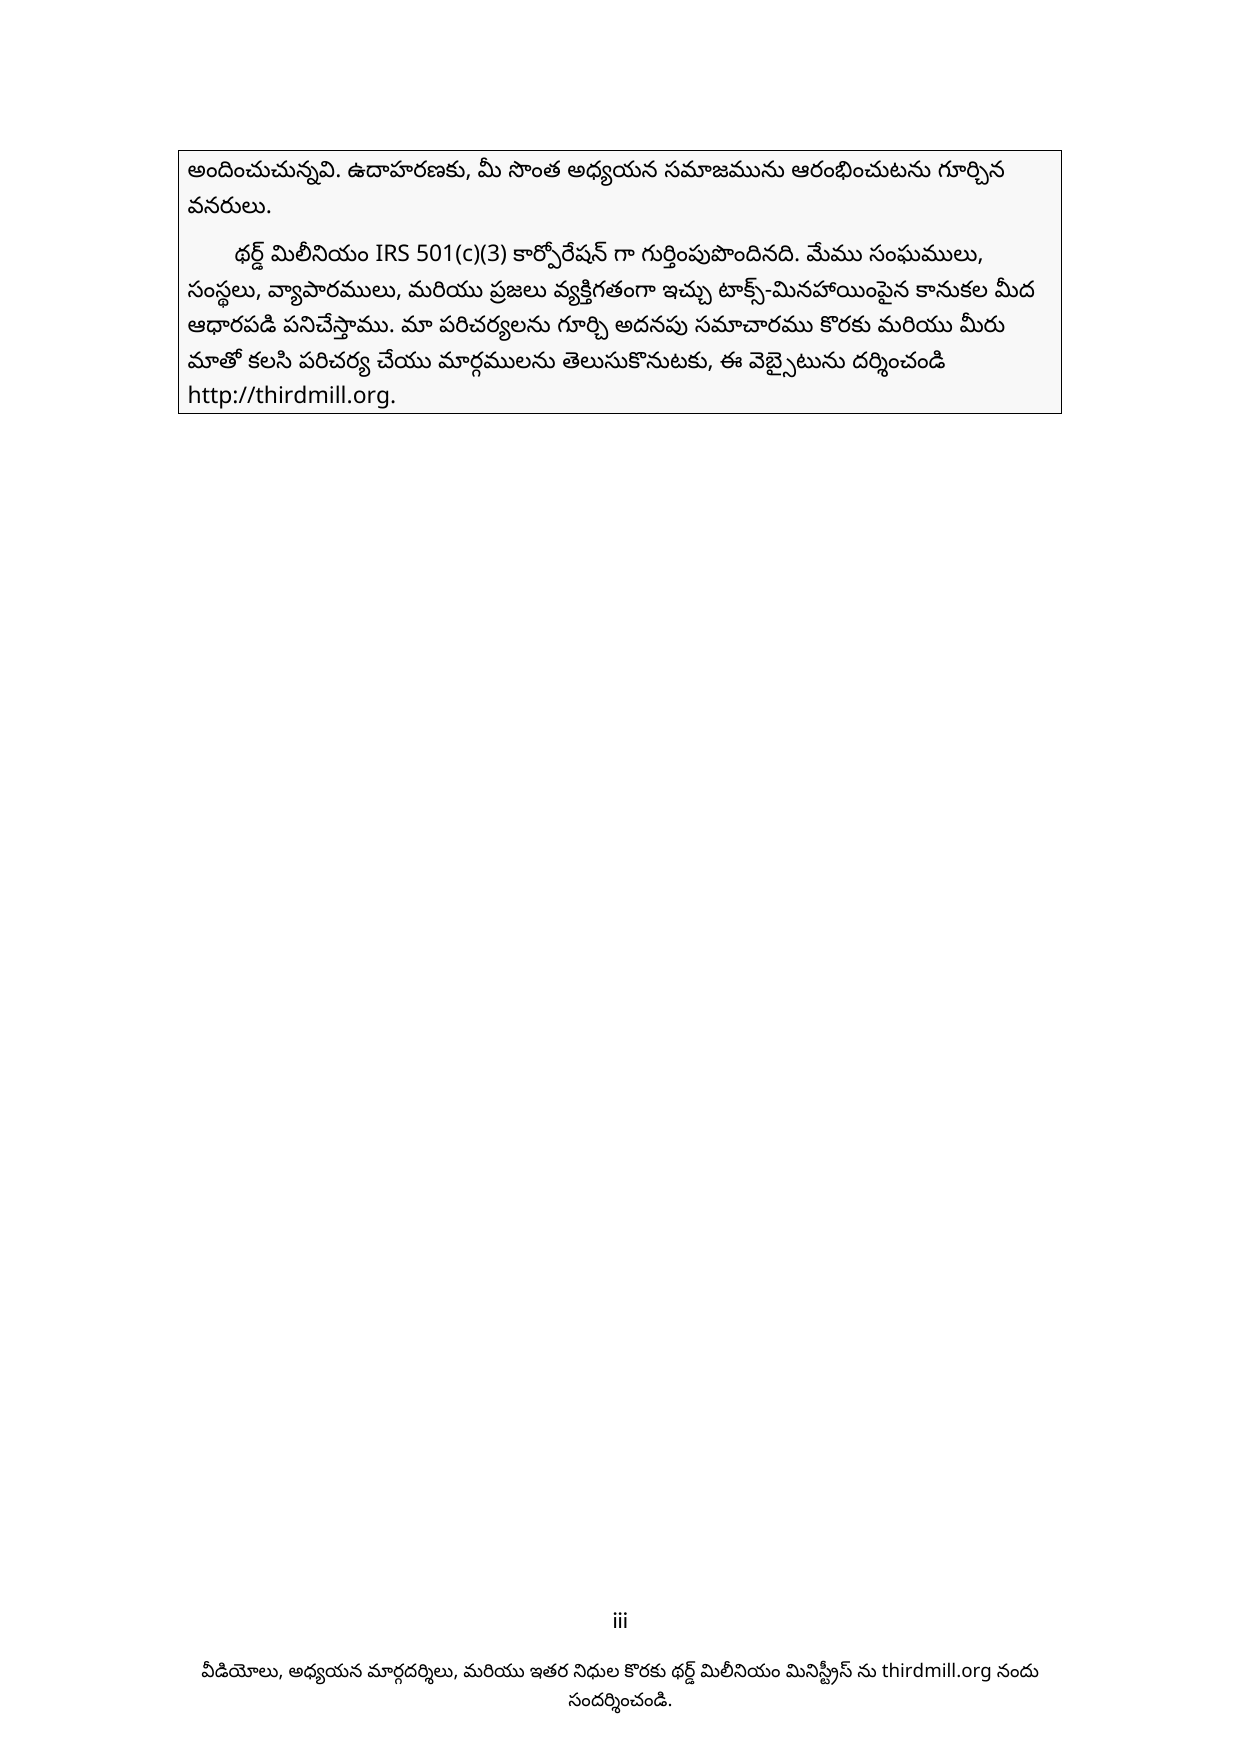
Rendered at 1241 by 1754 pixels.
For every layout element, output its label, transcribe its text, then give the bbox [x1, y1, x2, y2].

text థర్డ్ మిలీనియం IRS 501(c)(3) కార్పోరేషన్ గా గుర్తింపుపొందినది. మేము సంఘములు, సంస్థలు, వ్యాపారములు, మరియు ప్రజలు వ్యక్తిగతంగా ఇచ్చు టాక్స్-మినహాయింపైన కానుకల మీద ఆధారపడి పనిచేస్తాము. మా పరిచర్యలను గూర్చి అదనపు సమాచారము కొరకు మరియు మీరు మాతో కలసి పరిచర్య చేయు మార్గములను తెలుసుకొనుటకు, ఈ వెబ్సైటును దర్శించండి http://thirdmill.org. [179, 234, 1061, 413]
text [179, 151, 1061, 224]
